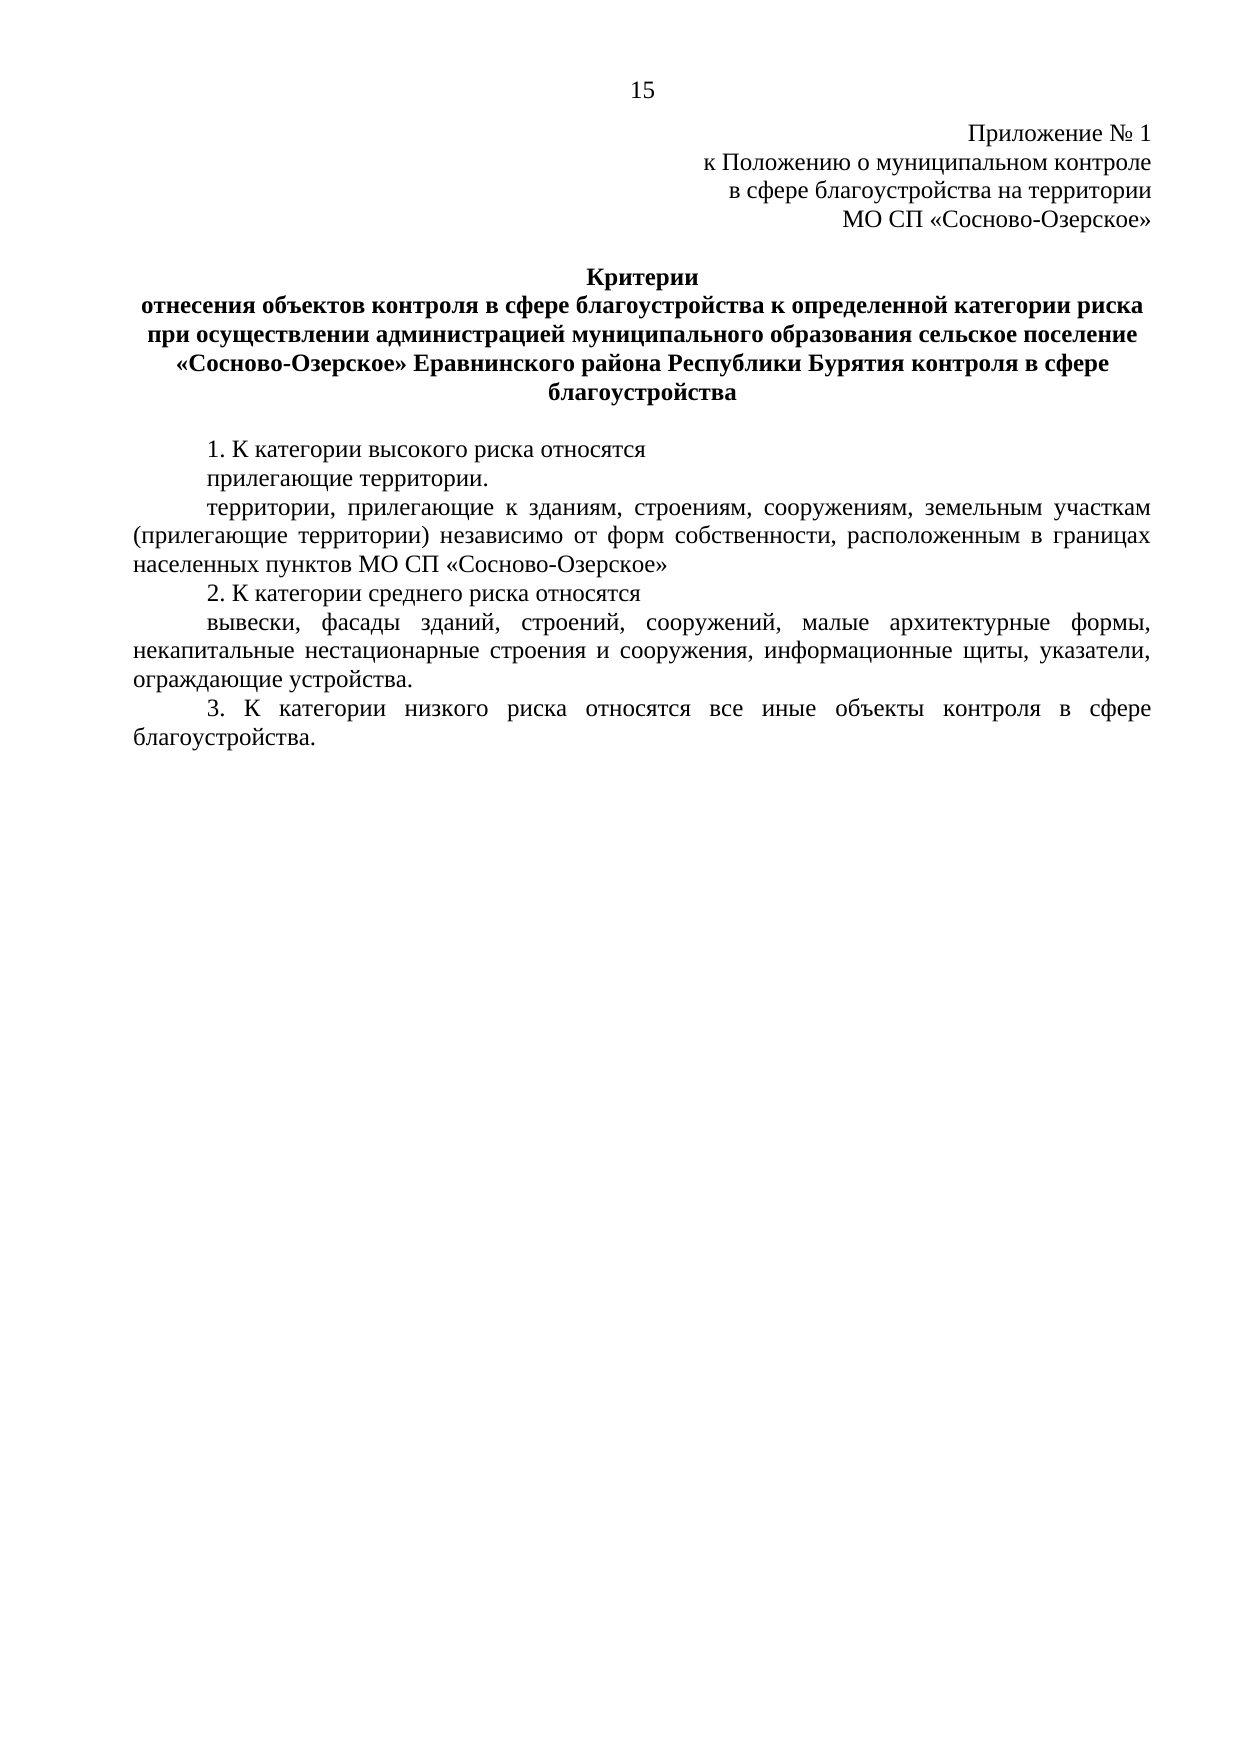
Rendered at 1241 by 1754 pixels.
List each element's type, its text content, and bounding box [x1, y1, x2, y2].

text к Положению о муниципальном контроле [133, 147, 1152, 176]
title Критерии [133, 262, 1152, 291]
text прилегающие территории. [133, 463, 1152, 492]
text МО СП «Сосново-Озерское» [133, 204, 1152, 233]
text территории, прилегающие к зданиям, строениям, сооружениям, земельным участкам (прилегающие территории) независимо от форм собственности, расположенным в границах населенных пунктов МО СП «Сосново-Озерское» [133, 492, 1152, 578]
text отнесения объектов контроля в сфере благоустройства к определенной категории риска при осуществлении администрацией муниципального образования сельское поселение «Сосново-Озерское» Еравнинского района Республики Бурятия контроля в сфере благоустройства [133, 291, 1152, 406]
text 3. К категории низкого риска относятся все иные объекты контроля в сфере благоустройства. [133, 693, 1152, 751]
text Приложение № 1 [133, 118, 1152, 147]
text в сфере благоустройства на территории [133, 176, 1152, 204]
text 2. К категории среднего риска относятся [133, 578, 1152, 607]
text вывески, фасады зданий, строений, сооружений, малые архитектурные формы, некапитальные нестационарные строения и сооружения, информационные щиты, указатели, ограждающие устройства. [133, 607, 1152, 693]
text 1. К категории высокого риска относятся [133, 434, 1152, 463]
